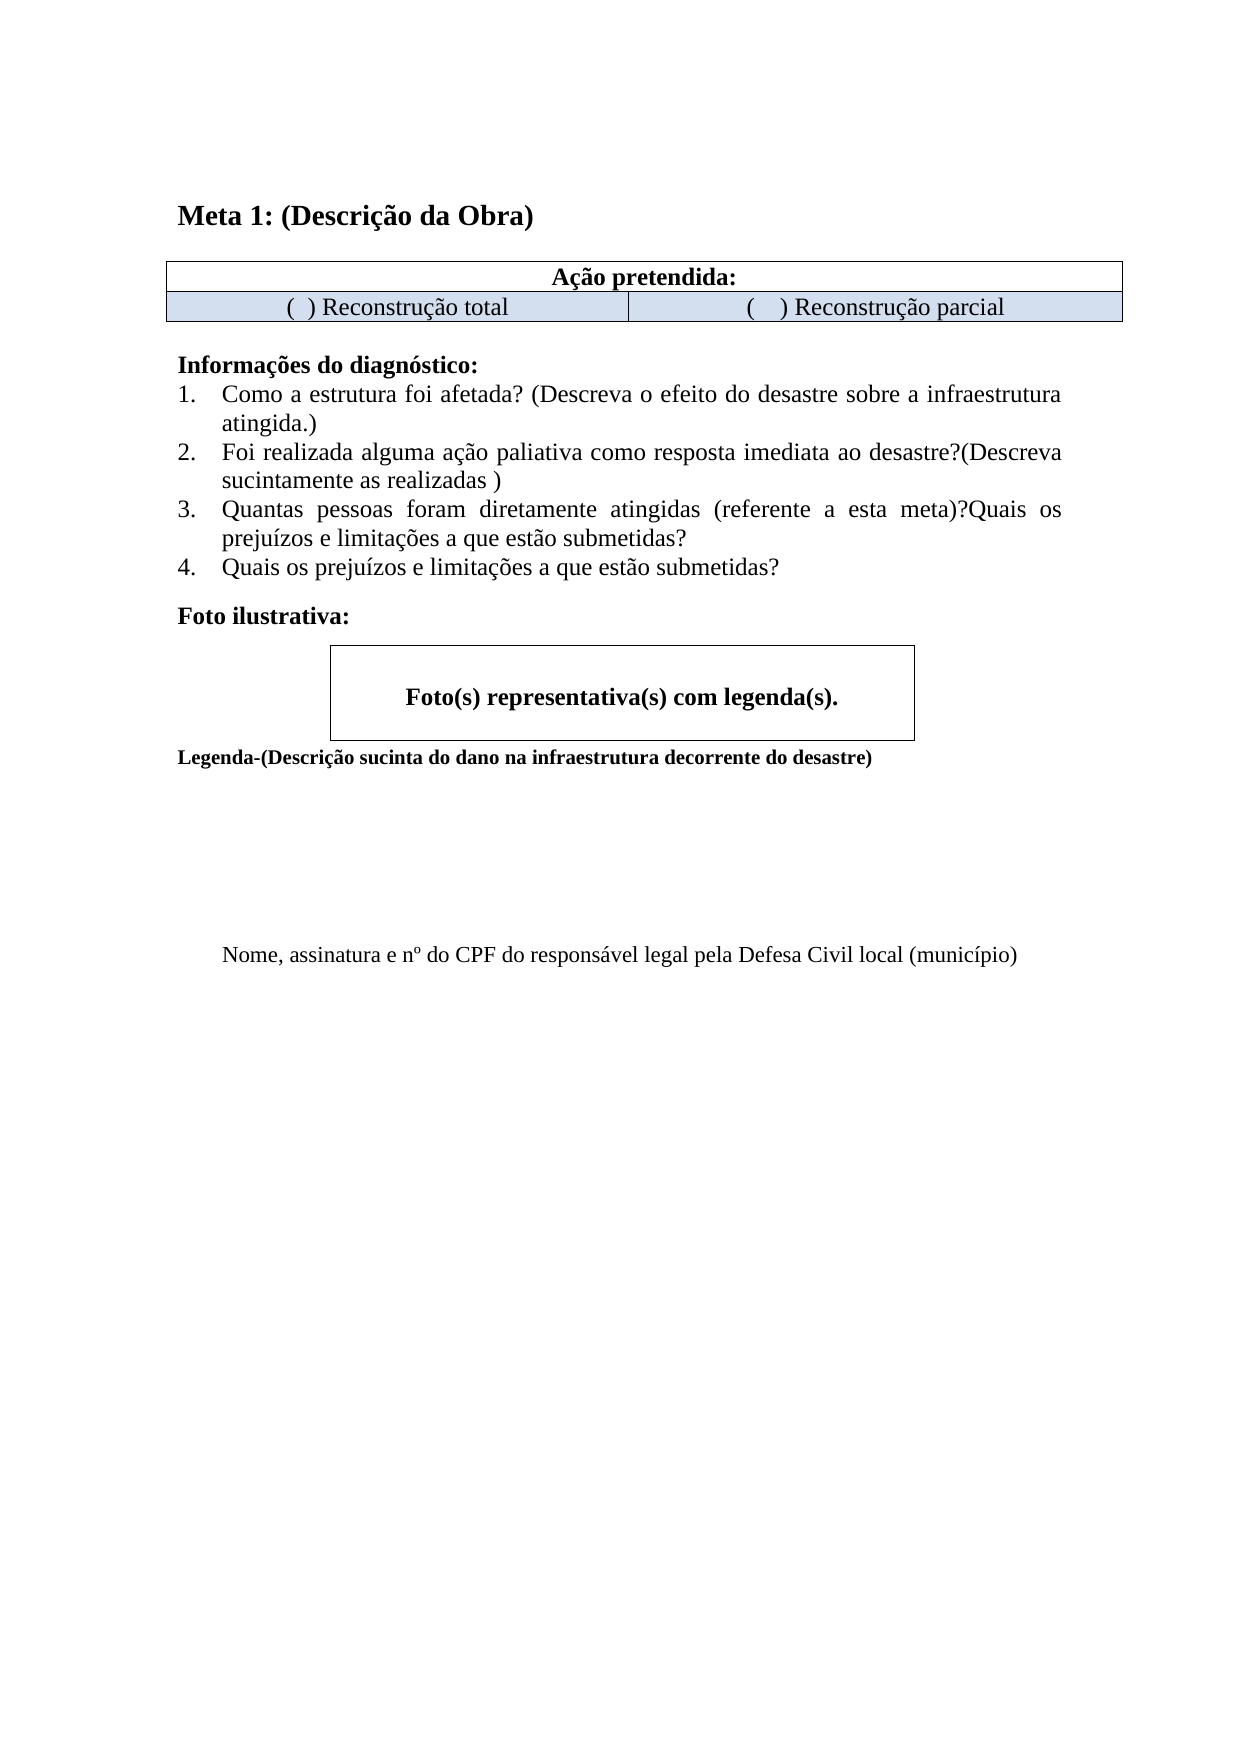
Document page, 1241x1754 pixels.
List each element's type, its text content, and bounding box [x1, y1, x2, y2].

list Quantas pessoas foram diretamente atingidas (referente a esta meta)?Quais os prejuízos e limitações a que estão submetidas? [177, 494, 1063, 552]
list Quais os prejuízos e limitações a que estão submetidas? [177, 552, 1063, 581]
list Como a estrutura foi afetada? (Descreva o efeito do desastre sobre a infraestrutura atingida.) [177, 379, 1063, 437]
table_cell ( ) Reconstrução parcial [629, 292, 1122, 321]
subtitle Meta 1: (Descrição da Obra) [177, 198, 1063, 231]
list Foi realizada alguma ação paliativa como resposta imediata ao desastre?(Descreva sucintamente as realizadas ) [177, 437, 1063, 494]
text Nome, assinatura e nº do CPF do responsável legal pela Defesa Civil local (município) [177, 941, 1063, 967]
table_header Ação pretendida: [167, 262, 1122, 291]
text Legenda-(Descrição sucinta do dano na infraestrutura decorrente do desastre) [177, 745, 1063, 769]
table_cell ( ) Reconstrução total [167, 292, 628, 321]
text Foto ilustrativa: [177, 601, 1063, 630]
text Informações do diagnóstico: [177, 351, 1063, 379]
